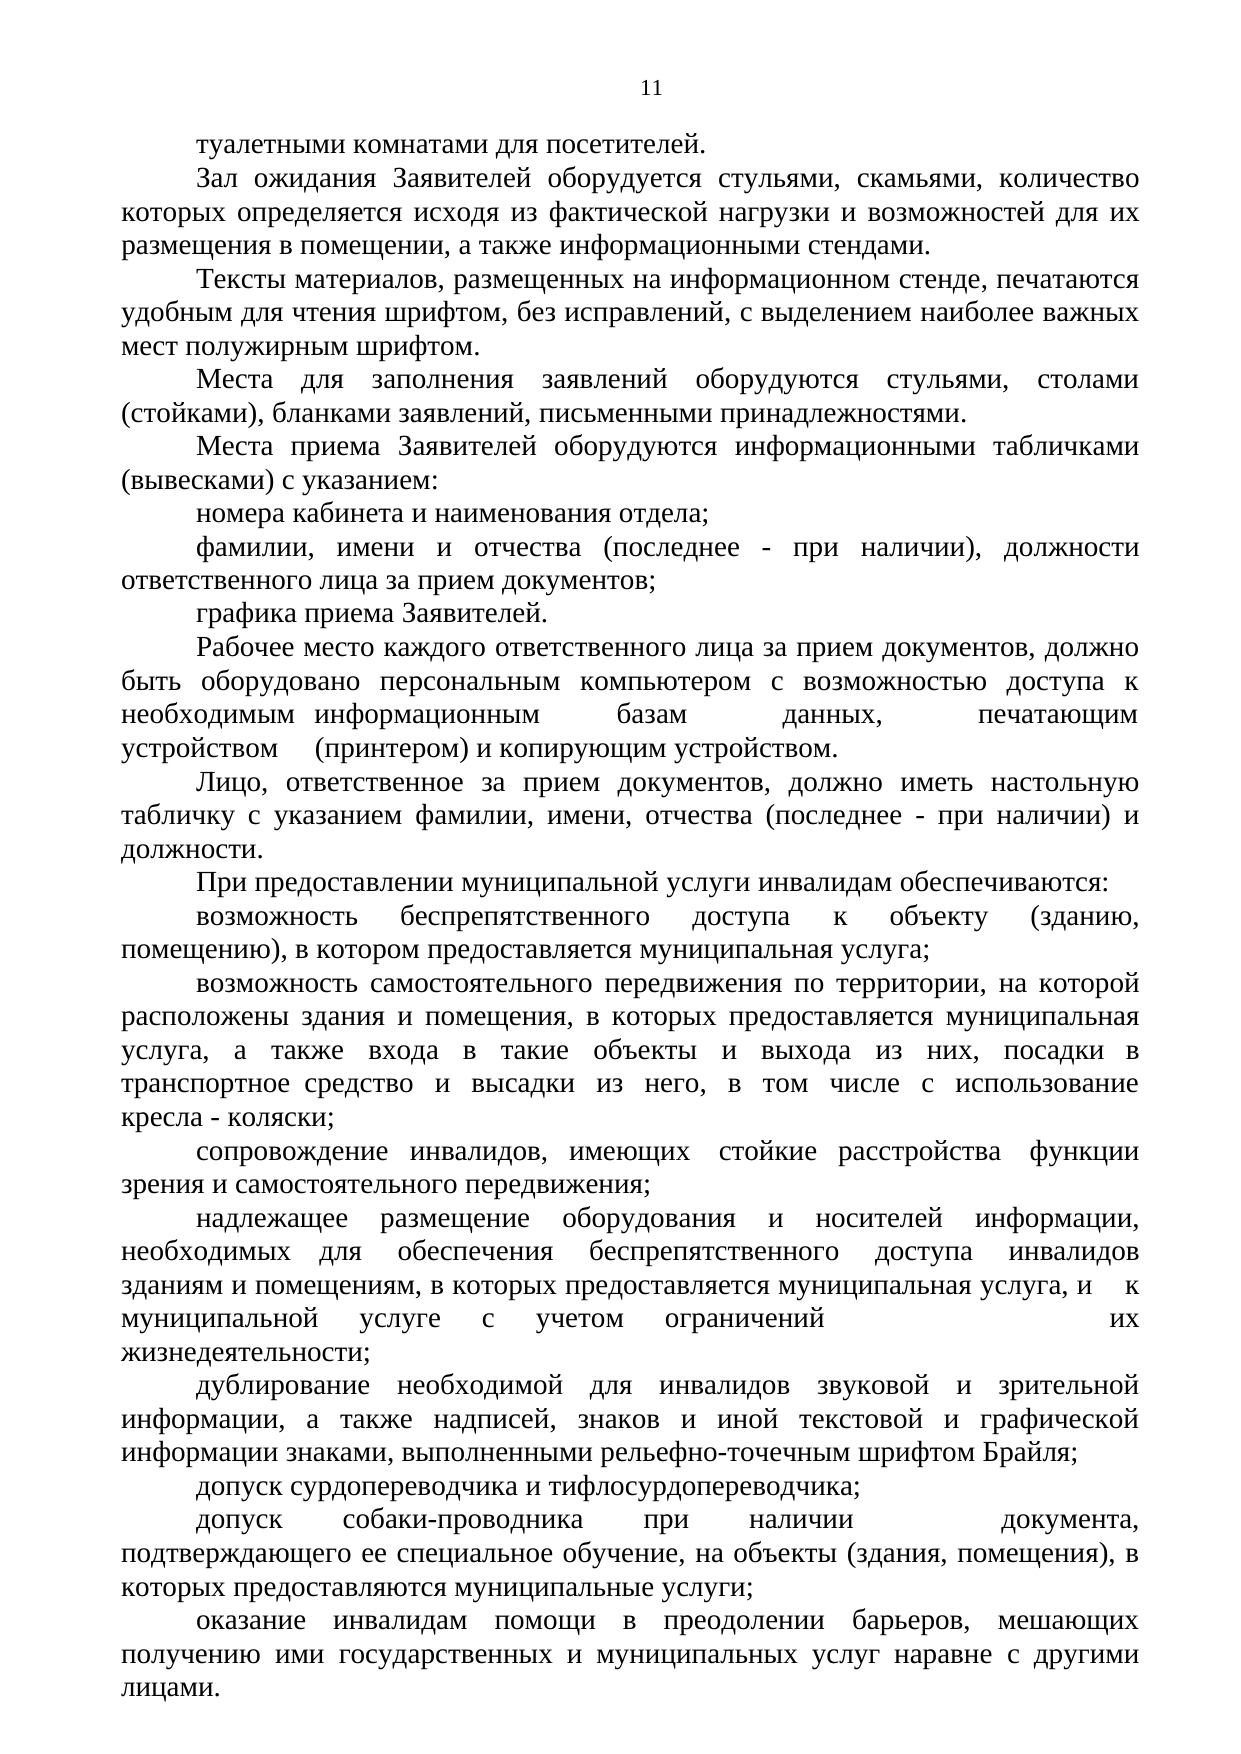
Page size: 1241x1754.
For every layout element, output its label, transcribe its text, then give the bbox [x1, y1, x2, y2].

text возможность беспрепятственного доступа к объекту (зданию, помещению), в котором предоставляется муниципальная услуга; [121, 898, 1139, 965]
text возможность самостоятельного передвижения по территории, на которой расположены здания и помещения, в которых предоставляется муниципальная услуга, а также входа в такие объекты и выхода из них, посадки в транспортное средство и высадки из него, в том числе с использование кресла - коляски; [121, 965, 1139, 1133]
text номера кабинета и наименования отдела; [196, 496, 1139, 529]
text оказание инвалидам помощи в преодолении барьеров, мешающих получению ими государственных и муниципальных услуг наравне с другими лицами. [121, 1602, 1139, 1703]
text При предоставлении муниципальной услуги инвалидам обеспечиваются: [121, 864, 1139, 898]
text Тексты материалов, размещенных на информационном стенде, печатаются удобным для чтения шрифтом, без исправлений, с выделением наиболее важных мест полужирным шрифтом. [121, 261, 1139, 361]
text допуск сурдопереводчика и тифлосурдопереводчика; [196, 1468, 1139, 1502]
text Зал ожидания Заявителей оборудуется стульями, скамьями, количество которых определяется исходя из фактической нагрузки и возможностей для их размещения в помещении, а также информационными стендами. [121, 160, 1139, 261]
text Места приема Заявителей оборудуются информационными табличками (вывесками) с указанием: [121, 428, 1139, 496]
text Лицо, ответственное за прием документов, должно иметь настольную табличку с указанием фамилии, имени, отчества (последнее - при наличии) и должности. [121, 764, 1139, 864]
text Места для заполнения заявлений оборудуются стульями, столами (стойками), бланками заявлений, письменными принадлежностями. [121, 361, 1139, 428]
text допуск собаки-проводника при наличии документа, подтверждающего ее специальное обучение, на объекты (здания, помещения), в которых предоставляются муниципальные услуги; [121, 1502, 1139, 1602]
text дублирование необходимой для инвалидов звуковой и зрительной информации, а также надписей, знаков и иной текстовой и графической информации знаками, выполненными рельефно-точечным шрифтом Брайля; [121, 1367, 1139, 1468]
text фамилии, имени и отчества (последнее - при наличии), должности ответственного лица за прием документов; [121, 529, 1139, 596]
text графика приема Заявителей. [196, 596, 1139, 629]
text надлежащее размещение оборудования и носителей информации, необходимых для обеспечения беспрепятственного доступа инвалидов зданиям и помещениям, в которых предоставляется муниципальная услуга, и к муниципальной услуге с учетом ограничений их жизнедеятельности; [121, 1200, 1139, 1367]
text Рабочее место каждого ответственного лица за прием документов, должно быть оборудовано персональным компьютером с возможностью доступа к необходимым информационным базам данных, печатающим устройством (принтером) и копирующим устройством. [121, 629, 1139, 764]
text туалетными комнатами для посетителей. [196, 126, 1139, 160]
text сопровождение инвалидов, имеющих стойкие расстройства функции зрения и самостоятельного передвижения; [121, 1133, 1139, 1200]
